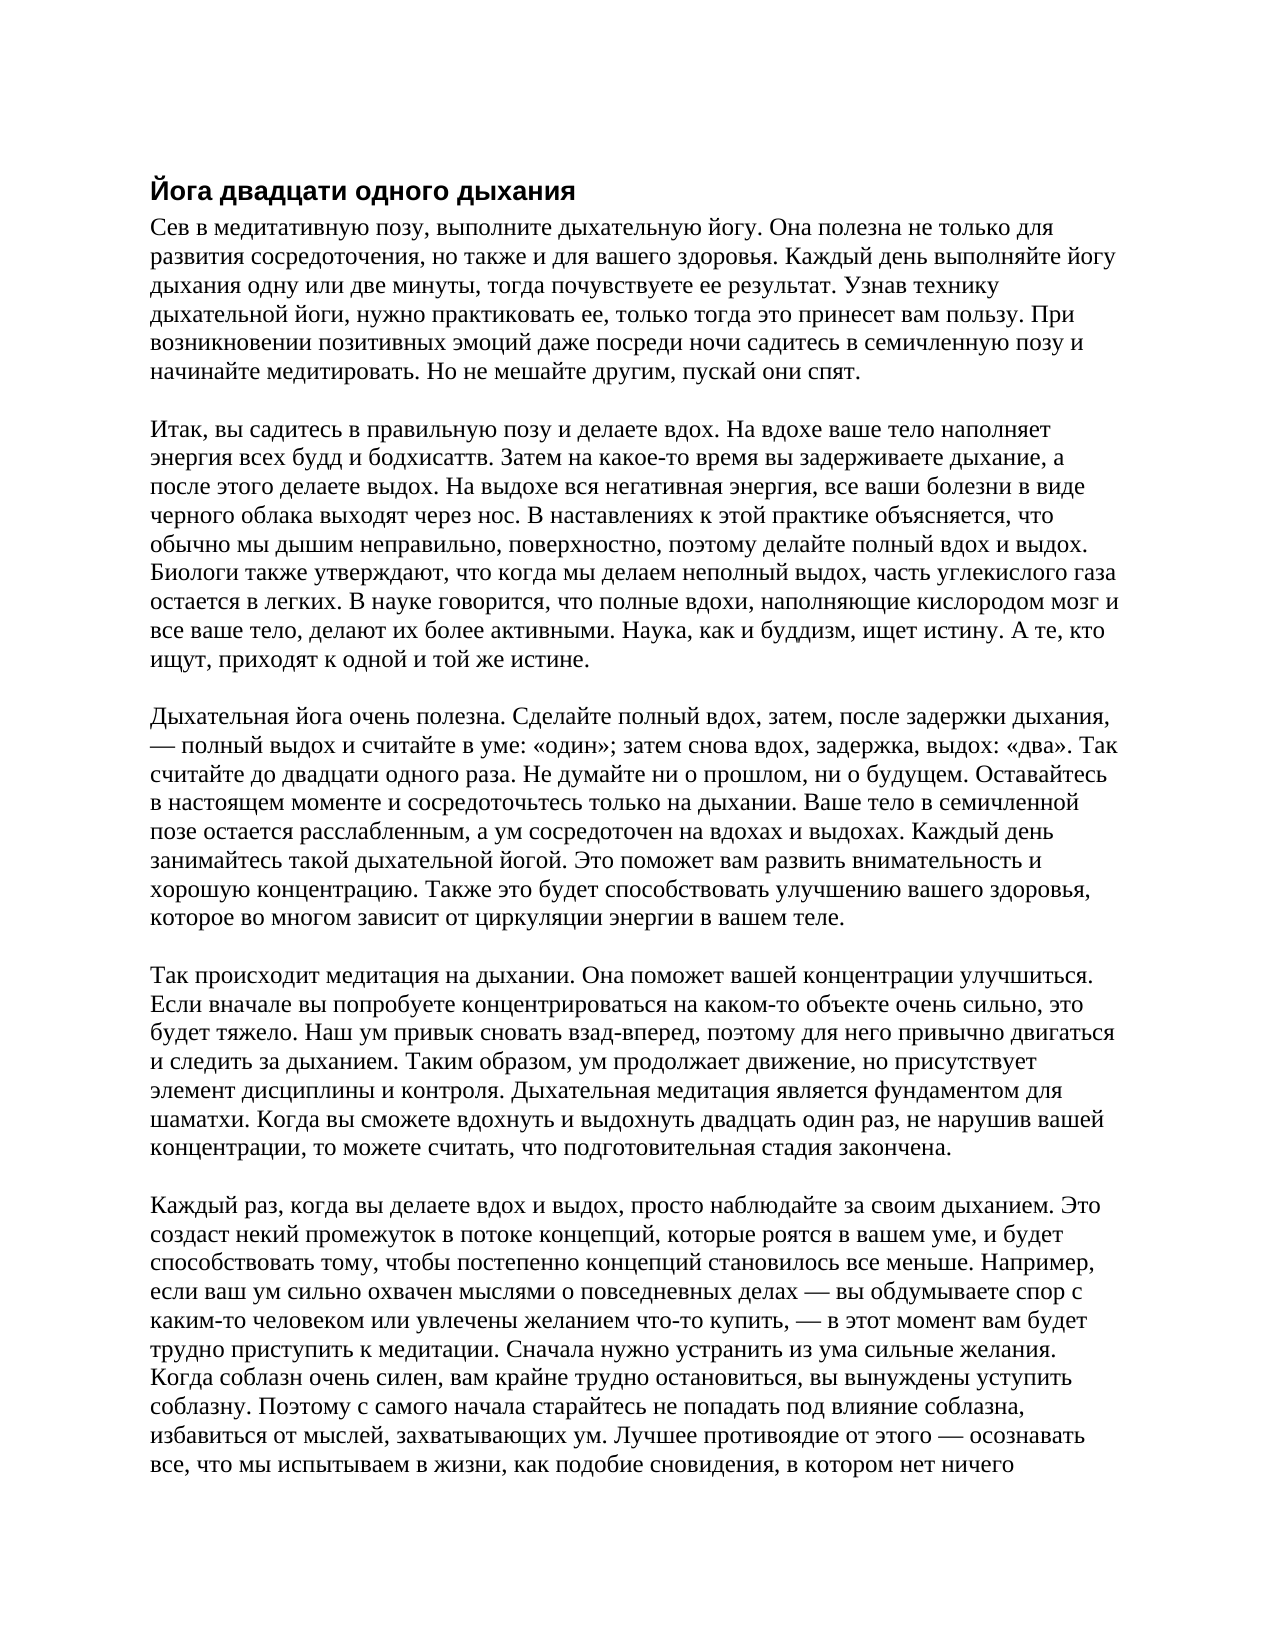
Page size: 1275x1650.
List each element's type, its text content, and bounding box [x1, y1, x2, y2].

text Дыхательная йога очень полезна. Сделайте полный вдох, затем, после задержки дыхания, — полный выдох и считайте в уме: «один»; затем снова вдох, задержка, выдох: «два». Так считайте до двадцати одного раза. Не думайте ни о прошлом, ни о будущем. Оставайтесь в настоящем моменте и сосредоточьтесь только на дыхании. Ваше тело в семичленной позе остается расслабленным, а ум сосредоточен на вдохах и выдохах. Каждый день занимайтесь такой дыхательной йогой. Это поможет вам развить внимательность и хорошую концентрацию. Также это будет способствовать улучшению вашего здоровья, которое во многом зависит от циркуляции энергии в вашем теле. [150, 701, 1125, 931]
text Так происходит медитация на дыхании. Она поможет вашей концентрации улучшиться. Если вначале вы попробуете концентрироваться на каком-то объекте очень сильно, это будет тяжело. Наш ум привык сновать взад-вперед, поэтому для него привычно двигаться и следить за дыханием. Таким образом, ум продолжает движение, но присутствует элемент дисциплины и контроля. Дыхательная медитация является фундаментом для шаматхи. Когда вы сможете вдохнуть и выдохнуть двадцать один раз, не нарушив вашей концентрации, то можете считать, что подготовительная стадия закончена. [150, 960, 1125, 1161]
text Итак, вы садитесь в правильную позу и делаете вдох. На вдохе ваше тело наполняет энергия всех будд и бодхисаттв. Затем на какое-то время вы задерживаете дыхание, а после этого делаете выдох. На выдохе вся негативная энергия, все ваши болезни в виде черного облака выходят через нос. В наставлениях к этой практике объясняется, что обычно мы дышим неправильно, поверхностно, поэтому делайте полный вдох и выдох. Биологи также утверждают, что когда мы делаем неполный выдох, часть углекислого газа остается в легких. В науке говорится, что полные вдохи, наполняющие кислородом мозг и все ваше тело, делают их более активными. Наука, как и буддизм, ищет истину. А те, кто ищут, приходят к одной и той же истине. [150, 414, 1125, 672]
text Сев в медитативную позу, выполните дыхательную йогу. Она полезна не только для развития сосредоточения, но также и для вашего здоровья. Каждый день выполняйте йогу дыхания одну или две минуты, тогда почувствуете ее результат. Узнав технику дыхательной йоги, нужно практиковать ее, только тогда это принесет вам пользу. При возникновении позитивных эмоций даже посреди ночи садитесь в семичленную позу и начинайте медитировать. Но не мешайте другим, пускай они спят. [150, 212, 1125, 385]
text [150, 1190, 1125, 1477]
text Йога двадцати одного дыхания [150, 175, 1125, 206]
